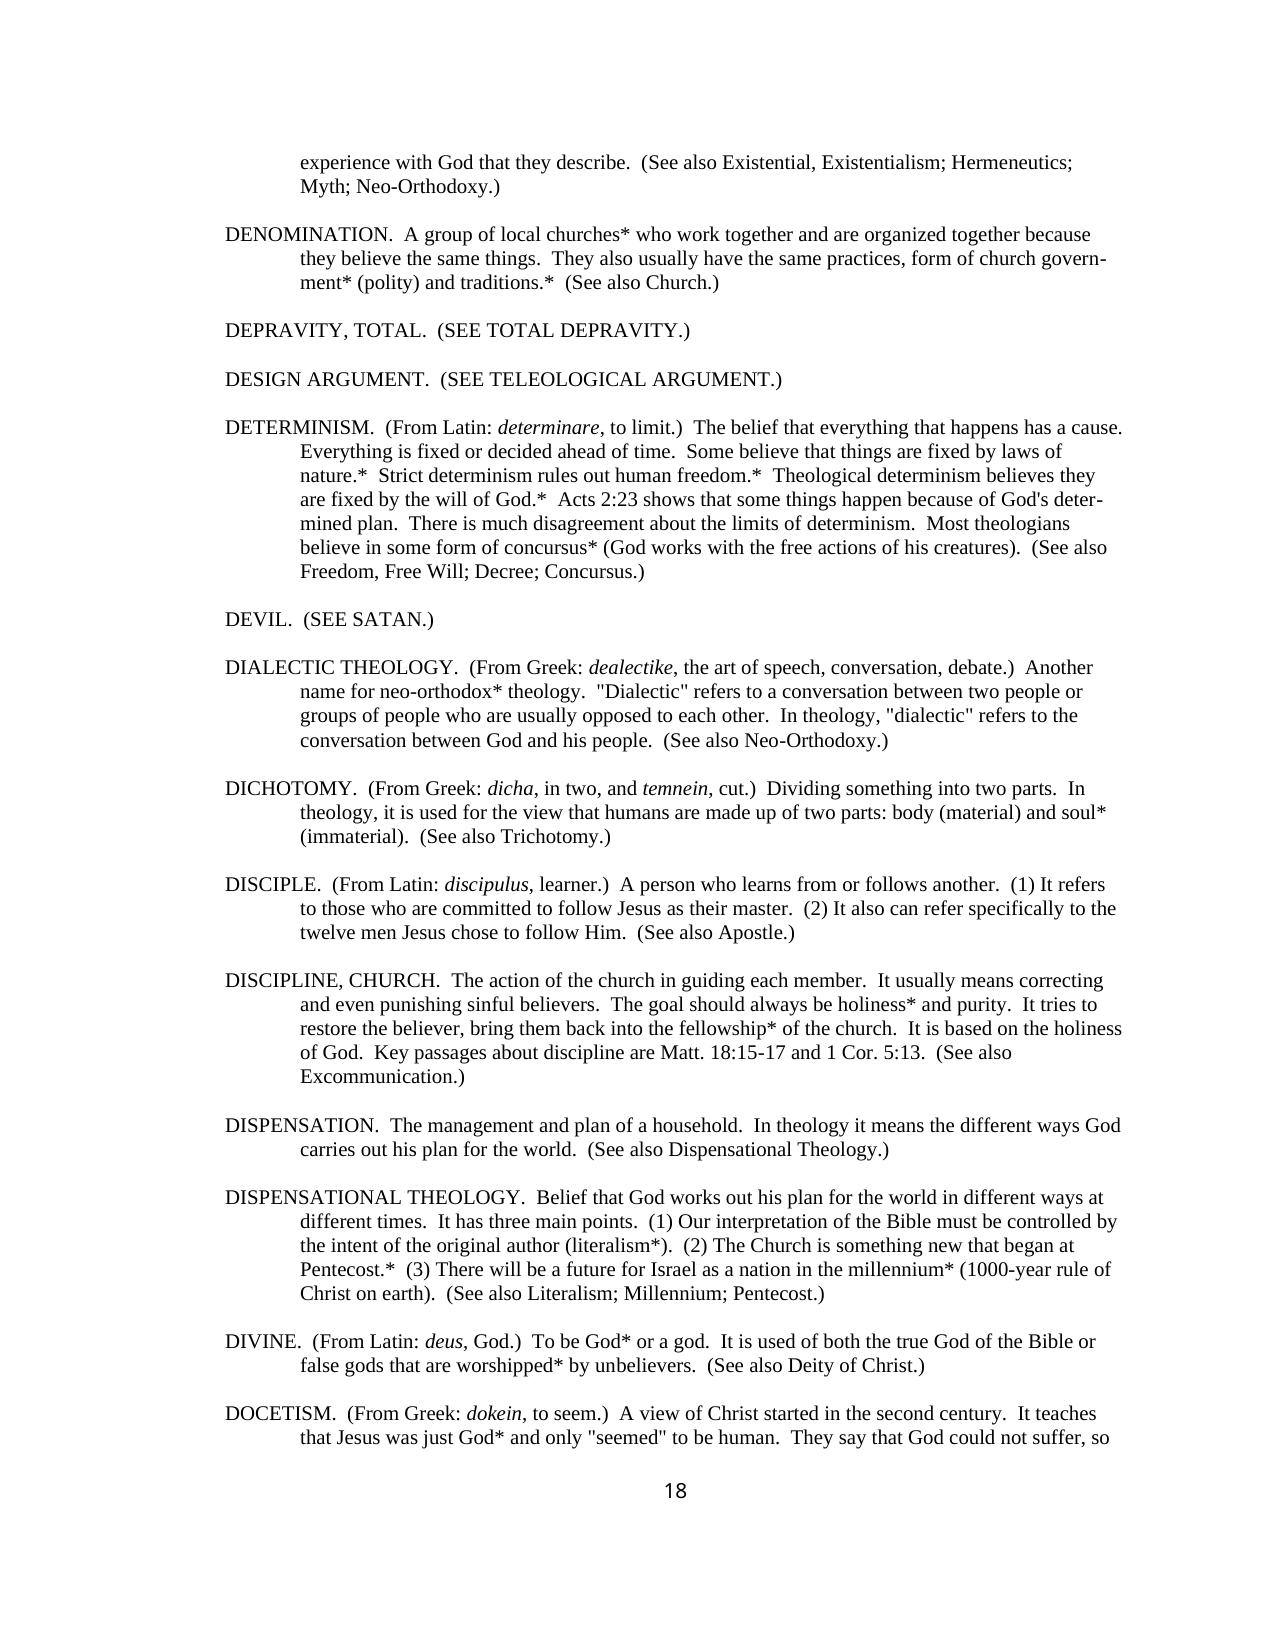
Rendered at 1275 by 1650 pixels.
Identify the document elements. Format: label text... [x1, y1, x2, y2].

text DEVIL. (SEE SATAN.) [225, 607, 1125, 631]
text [225, 1401, 1125, 1449]
text DICHOTOMY. (From Greek: dicha, in two, and temnein, cut.) Dividing something into two parts. In theology, it is used for the view that humans are made up of two parts: body (material) and soul* (immaterial). (See also Trichotomy.) [225, 776, 1125, 848]
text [225, 150, 1125, 198]
text DESIGN ARGUMENT. (SEE TELEOLOGICAL ARGUMENT.) [225, 367, 1125, 391]
text DISPENSATION. The management and plan of a household. In theology it means the different ways God carries out his plan for the world. (See also Dispensational Theology.) [225, 1112, 1125, 1161]
text DENOMINATION. A group of local churches* who work together and are organized together because they believe the same things. They also usually have the same practices, form of church government* (polity) and traditions.* (See also Church.) [225, 222, 1125, 294]
text DIVINE. (From Latin: deus, God.) To be God* or a god. It is used of both the true God of the Bible or false gods that are worshipped* by unbelievers. (See also Deity of Christ.) [225, 1329, 1125, 1377]
text DISPENSATIONAL THEOLOGY. Belief that God works out his plan for the world in different ways at different times. It has three main points. (1) Our interpretation of the Bible must be controlled by the intent of the original author (literalism*). (2) The Church is something new that began at Pentecost.* (3) There will be a future for Israel as a nation in the millennium* (1000-year rule of Christ on earth). (See also Literalism; Millennium; Pentecost.) [225, 1185, 1125, 1305]
text DISCIPLINE, CHURCH. The action of the church in guiding each member. It usually means correcting and even punishing sinful believers. The goal should always be holiness* and purity. It tries to restore the believer, bring them back into the fellowship* of the church. It is based on the holiness of God. Key passages about discipline are Matt. 18:15-17 and 1 Cor. 5:13. (See also Excommunication.) [225, 968, 1125, 1088]
text DIALECTIC THEOLOGY. (From Greek: dealectike, the art of speech, conversation, debate.) Another name for neo-orthodox* theology. "Dialectic" refers to a conversation between two people or groups of people who are usually opposed to each other. In theology, "dialectic" refers to the conversation between God and his people. (See also Neo-Orthodoxy.) [225, 655, 1125, 752]
text DEPRAVITY, TOTAL. (SEE TOTAL DEPRAVITY.) [225, 318, 1125, 342]
text DETERMINISM. (From Latin: determinare, to limit.) The belief that everything that happens has a cause. Everything is fixed or decided ahead of time. Some believe that things are fixed by laws of nature.* Strict determinism rules out human freedom.* Theological determinism believes they are fixed by the will of God.* Acts 2:23 shows that some things happen because of God's determined plan. There is much disagreement about the limits of determinism. Most theologians believe in some form of concursus* (God works with the free actions of his creatures). (See also Freedom, Free Will; Decree; Concursus.) [225, 415, 1125, 583]
text DISCIPLE. (From Latin: discipulus, learner.) A person who learns from or follows another. (1) It refers to those who are committed to follow Jesus as their master. (2) It also can refer specifically to the twelve men Jesus chose to follow Him. (See also Apostle.) [225, 872, 1125, 944]
